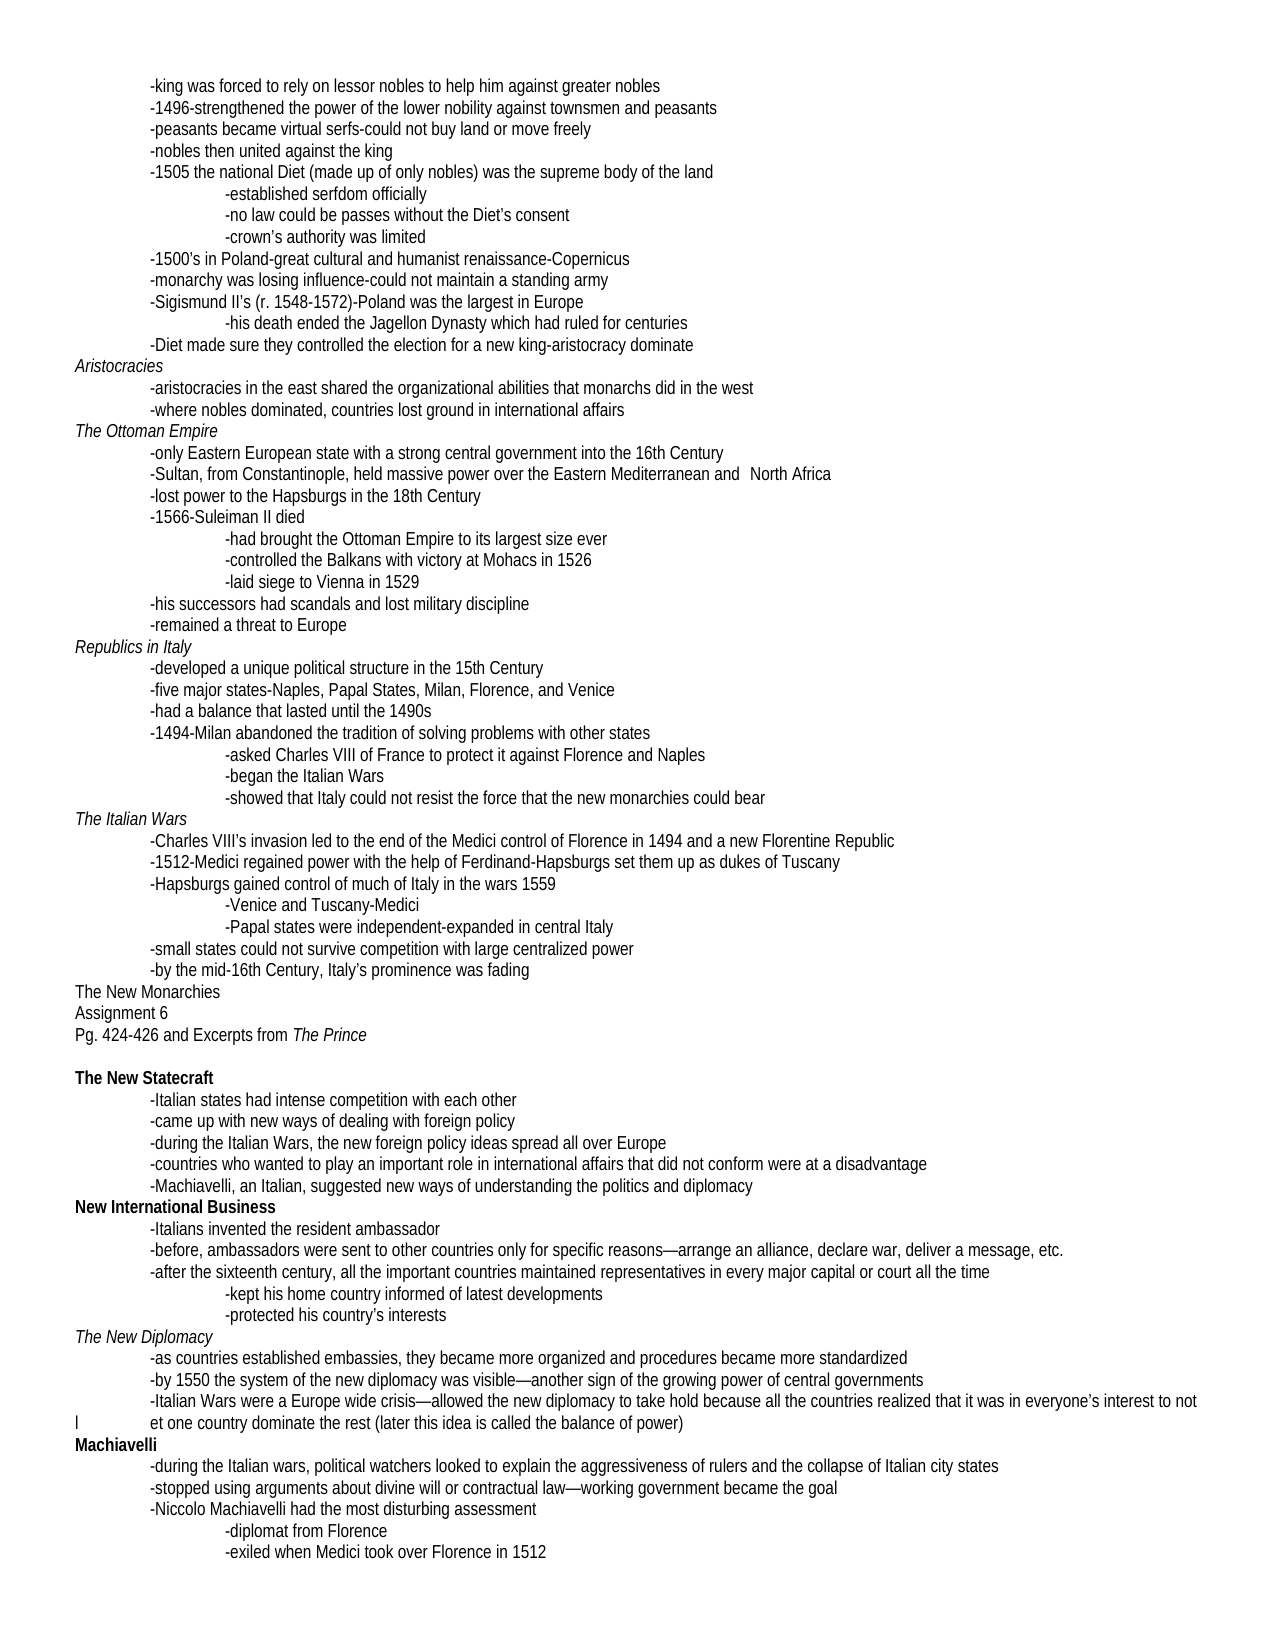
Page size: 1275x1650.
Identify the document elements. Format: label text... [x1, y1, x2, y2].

text -Sigismund II’s (r. 1548-1572)-Poland was the largest in Europe [75, 291, 1200, 312]
text -controlled the Balkans with victory at Mohacs in 1526 [75, 549, 1200, 571]
text The New Statecraft [75, 1067, 1200, 1088]
text -stopped using arguments about divine will or contractual law—working government became the goal [75, 1477, 1200, 1498]
text -diplomat from Florence [75, 1520, 1200, 1541]
text -1496-strengthened the power of the lower nobility against townsmen and peasants [75, 97, 1200, 118]
text -Italians invented the resident ambassador [75, 1218, 1200, 1239]
text -began the Italian Wars [75, 765, 1200, 787]
text -had a balance that lasted until the 1490s [75, 700, 1200, 722]
text -countries who wanted to play an important role in international affairs that did not conform were at a disadvantage [75, 1153, 1200, 1175]
text -as countries established embassies, they became more organized and procedures became more standardized [75, 1347, 1200, 1369]
text -during the Italian wars, political watchers looked to explain the aggressiveness of rulers and the collapse of Italian city states [75, 1455, 1200, 1477]
text -1512-Medici regained power with the help of Ferdinand-Hapsburgs set them up as dukes of Tuscany [75, 851, 1200, 873]
text -1566-Suleiman II died [75, 506, 1200, 528]
text -by the mid-16th Century, Italy’s prominence was fading [75, 959, 1200, 981]
text -peasants became virtual serfs-could not buy land or move freely [75, 118, 1200, 140]
text -lost power to the Hapsburgs in the 18th Century [75, 485, 1200, 506]
text -his death ended the Jagellon Dynasty which had ruled for centuries [75, 312, 1200, 334]
text -developed a unique political structure in the 15th Century [75, 657, 1200, 679]
text -kept his home country informed of latest developments [75, 1282, 1200, 1304]
text -Charles VIII’s invasion led to the end of the Medici control of Florence in 1494 and a new Florentine Republic [75, 830, 1200, 851]
text -established serfdom officially [75, 183, 1200, 204]
text Assignment 6 [75, 1002, 1200, 1024]
text -1494-Milan abandoned the tradition of solving problems with other states [75, 722, 1200, 743]
text -no law could be passes without the Diet’s consent [75, 204, 1200, 226]
text -had brought the Ottoman Empire to its largest size ever [75, 528, 1200, 549]
text -Hapsburgs gained control of much of Italy in the wars 1559 [75, 873, 1200, 894]
text -laid siege to Vienna in 1529 [75, 571, 1200, 592]
text -1505 the national Diet (made up of only nobles) was the supreme body of the land [75, 161, 1200, 183]
text The Italian Wars [75, 808, 1200, 830]
text -Diet made sure they controlled the election for a new king-aristocracy dominate [75, 334, 1200, 355]
text -came up with new ways of dealing with foreign policy [75, 1110, 1200, 1132]
text -his successors had scandals and lost military discipline [75, 592, 1200, 614]
text -1500’s in Poland-great cultural and humanist renaissance-Copernicus [75, 247, 1200, 269]
text -king was forced to rely on lessor nobles to help him against greater nobles [75, 75, 1200, 97]
text -showed that Italy could not resist the force that the new monarchies could bear [75, 787, 1200, 808]
text -asked Charles VIII of France to protect it against Florence and Naples [75, 743, 1200, 765]
text -remained a threat to Europe [75, 614, 1200, 636]
text -Papal states were independent-expanded in central Italy [75, 916, 1200, 937]
text -during the Italian Wars, the new foreign policy ideas spread all over Europe [75, 1132, 1200, 1153]
text -protected his country’s interests [75, 1304, 1200, 1326]
text -small states could not survive competition with large centralized power [75, 937, 1200, 959]
text The New Monarchies [75, 981, 1200, 1002]
text Aristocracies [75, 355, 1200, 377]
text -five major states-Naples, Papal States, Milan, Florence, and Venice [75, 679, 1200, 700]
text -by 1550 the system of the new diplomacy was visible—another sign of the growing power of central governments [75, 1369, 1200, 1390]
text -Italian Wars were a Europe wide crisis—allowed the new diplomacy to take hold because all the countries realized that it was in everyone’s interest to not l et one country dominate the rest (later this idea is called the balance of power) [75, 1390, 1200, 1433]
text -Sultan, from Constantinople, held massive power over the Eastern Mediterranean and North Africa [75, 463, 1200, 485]
text -Italian states had intense competition with each other [75, 1088, 1200, 1110]
text -where nobles dominated, countries lost ground in international affairs [75, 398, 1200, 420]
text -before, ambassadors were sent to other countries only for specific reasons—arrange an alliance, declare war, deliver a message, etc. [75, 1239, 1200, 1261]
text New International Business [75, 1196, 1200, 1218]
text -exiled when Medici took over Florence in 1512 [75, 1541, 1200, 1563]
text The New Diplomacy [75, 1326, 1200, 1347]
text Pg. 424-426 and Excerpts from The Prince [75, 1024, 1200, 1045]
text -monarchy was losing influence-could not maintain a standing army [75, 269, 1200, 291]
text -Niccolo Machiavelli had the most disturbing assessment [75, 1498, 1200, 1520]
text -aristocracies in the east shared the organizational abilities that monarchs did in the west [75, 377, 1200, 398]
text -after the sixteenth century, all the important countries maintained representatives in every major capital or court all the time [75, 1261, 1200, 1282]
text The Ottoman Empire [75, 420, 1200, 442]
text Republics in Italy [75, 636, 1200, 657]
text -Venice and Tuscany-Medici [75, 894, 1200, 916]
text -crown’s authority was limited [75, 226, 1200, 247]
text -only Eastern European state with a strong central government into the 16th Century [75, 442, 1200, 463]
text Machiavelli [75, 1433, 1200, 1455]
text -Machiavelli, an Italian, suggested new ways of understanding the politics and diplomacy [75, 1175, 1200, 1196]
text -nobles then united against the king [75, 140, 1200, 161]
